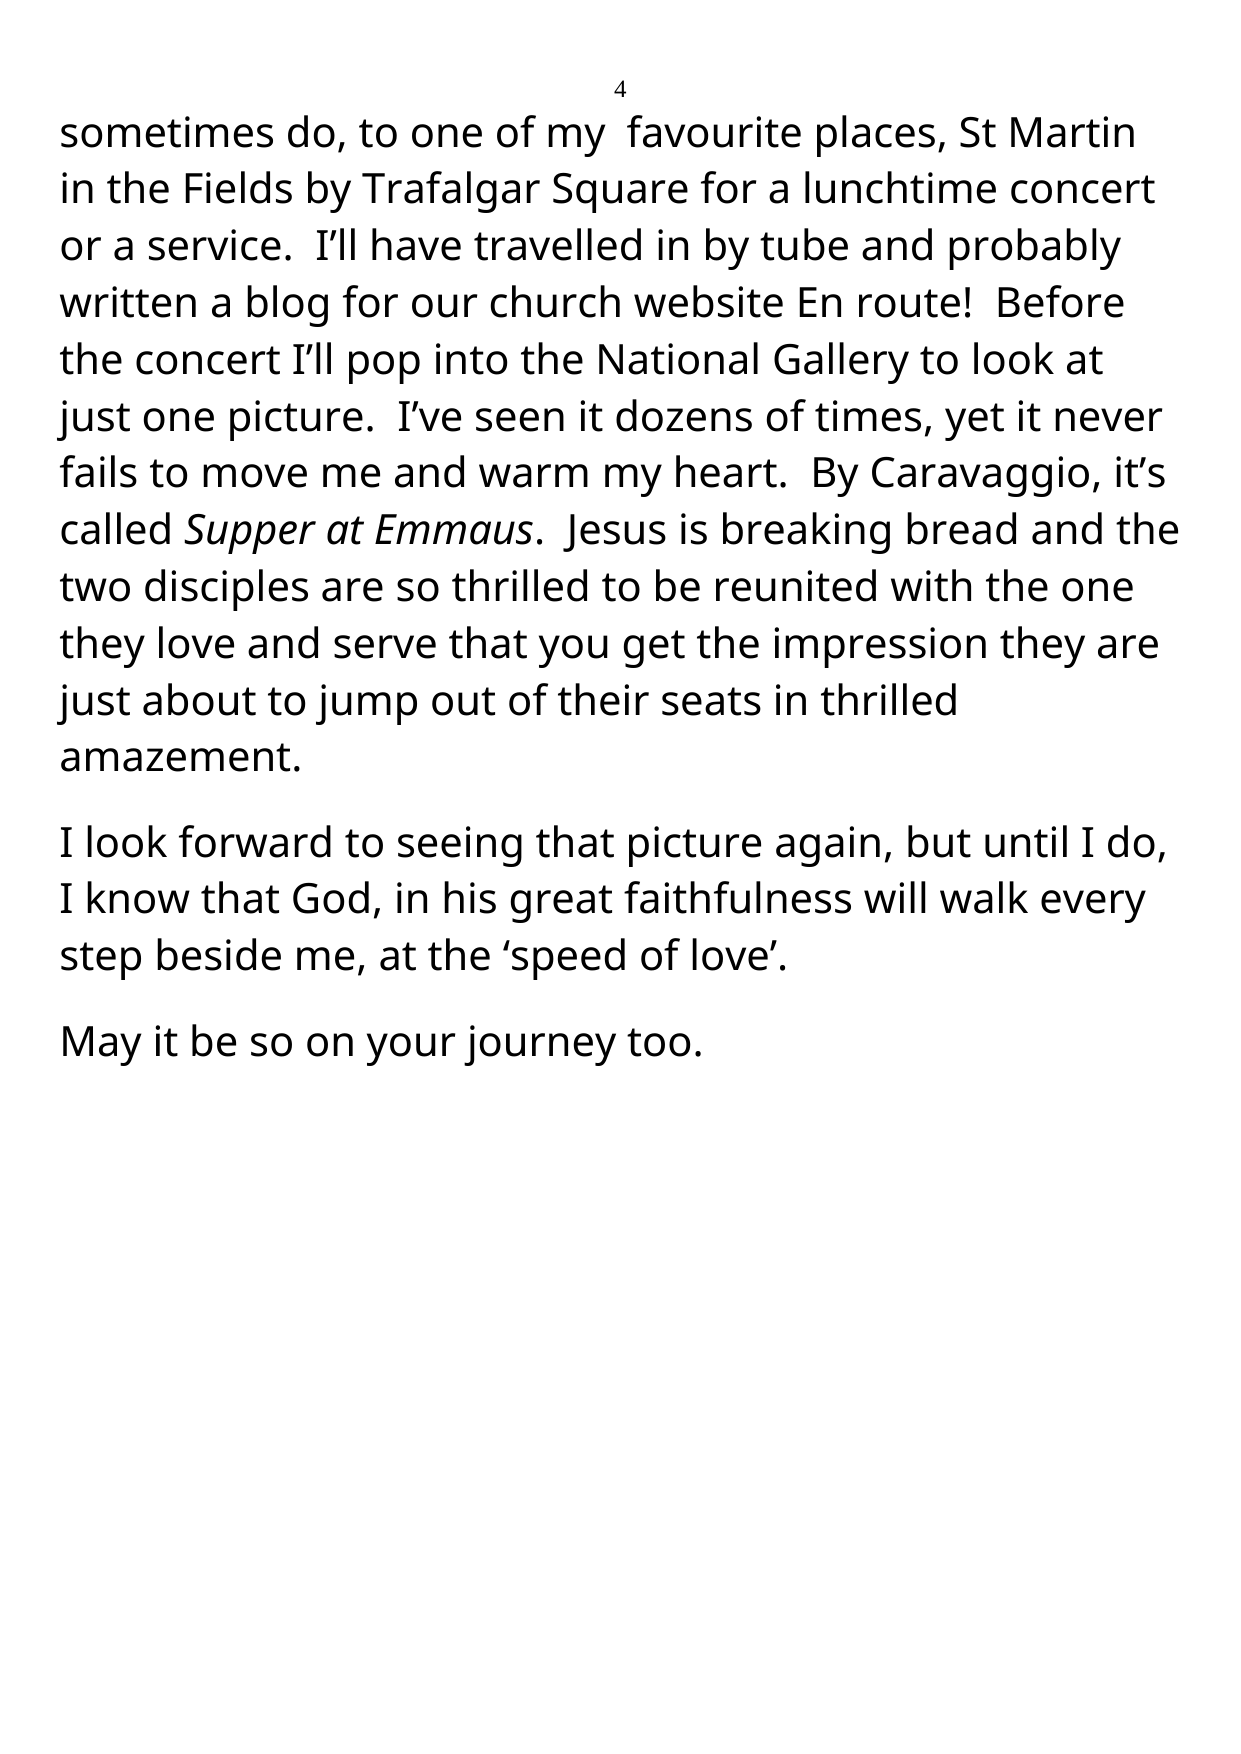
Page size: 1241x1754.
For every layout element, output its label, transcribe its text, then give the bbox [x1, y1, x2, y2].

text I look forward to seeing that picture again, but until I do, I know that God, in his great faithfulness will walk every step beside me, at the ‘speed of love’. [59, 813, 1181, 1012]
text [59, 103, 1181, 813]
text May it be so on your journey too. [59, 1012, 1181, 1068]
